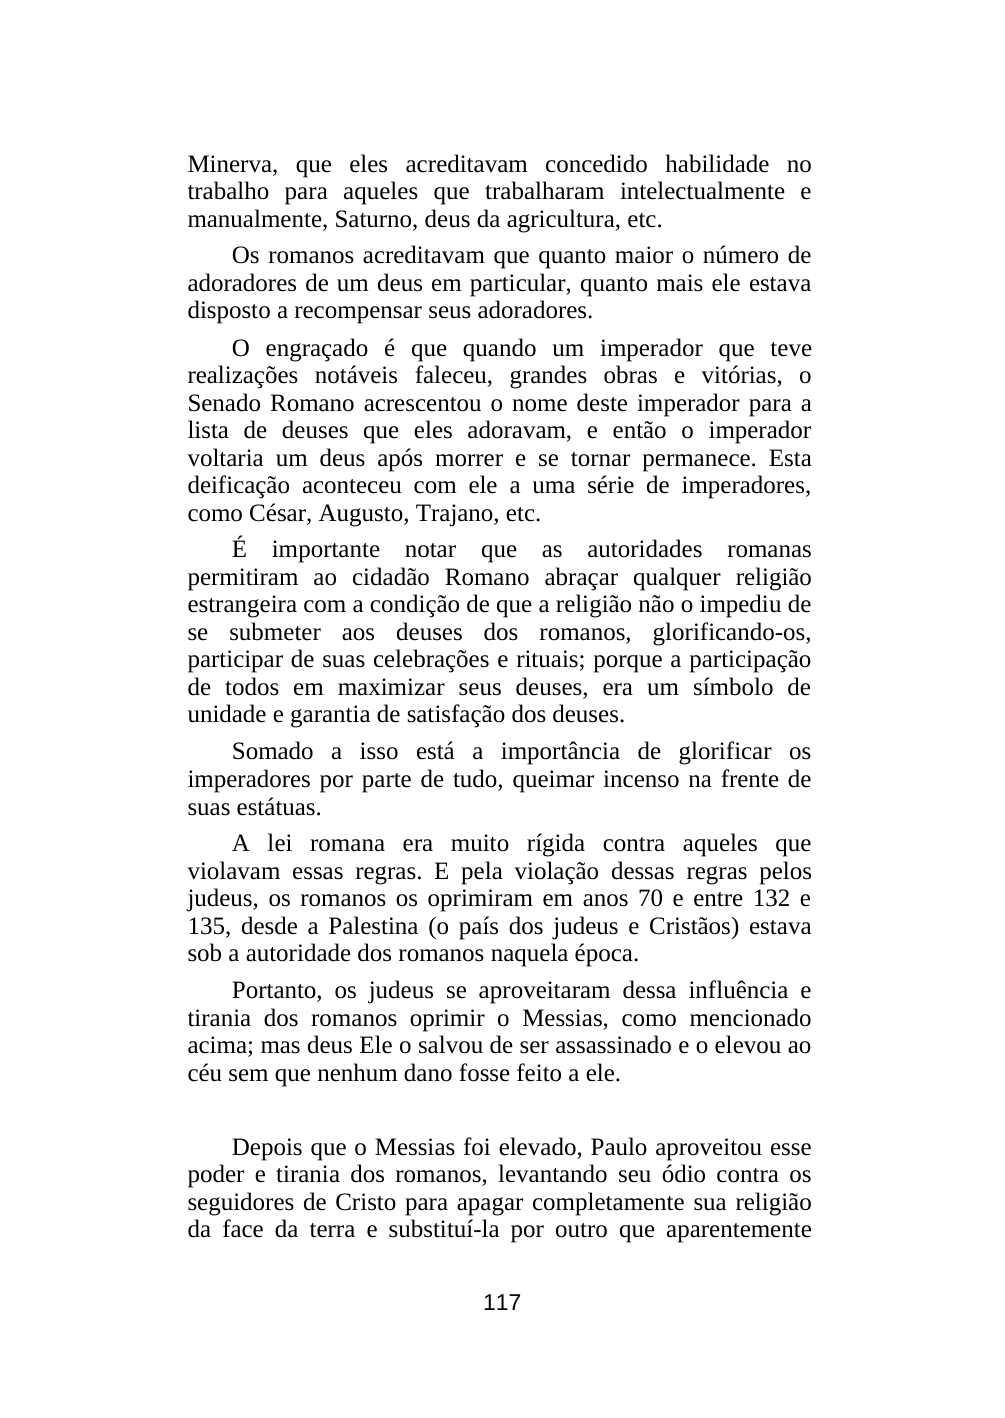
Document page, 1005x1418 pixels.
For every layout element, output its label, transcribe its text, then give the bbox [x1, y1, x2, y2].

text É importante notar que as autoridades romanas permitiram ao cidadão Romano abraçar qualquer religião estrangeira com a condição de que a religião não o impediu de se submeter aos deuses dos romanos, glorificando-os, participar de suas celebrações e rituais; porque a participação de todos em maximizar seus deuses, era um símbolo de unidade e garantia de satisfação dos deuses. [187, 536, 812, 728]
text Somado a isso está a importância de glorificar os imperadores por parte de tudo, queimar incenso na frente de suas estátuas. [187, 738, 812, 820]
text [187, 1133, 812, 1243]
text Portanto, os judeus se aproveitaram dessa influência e tirania dos romanos oprimir o Messias, como mencionado acima; mas deus Ele o salvou de ser assassinado e o elevou ao céu sem que nenhum dano fosse feito a ele. [187, 977, 812, 1087]
text A lei romana era muito rígida contra aqueles que violavam essas regras. E pela violação dessas regras pelos judeus, os romanos os oprimiram em anos 70 e entre 132 e 135, desde a Palestina (o país dos judeus e Cristãos) estava sob a autoridade dos romanos naquela época. [187, 830, 812, 967]
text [187, 150, 812, 232]
text Os romanos acreditavam que quanto maior o número de adoradores de um deus em particular, quanto mais ele estava disposto a recompensar seus adoradores. [187, 242, 812, 324]
text O engraçado é que quando um imperador que teve realizações notáveis ​​faleceu, grandes obras e vitórias, o Senado Romano acrescentou o nome deste imperador para a lista de deuses que eles adoravam, e então o imperador voltaria um deus após morrer e se tornar permanece. Esta deificação aconteceu com ele a uma série de imperadores, como César, Augusto, Trajano, etc. [187, 334, 812, 526]
